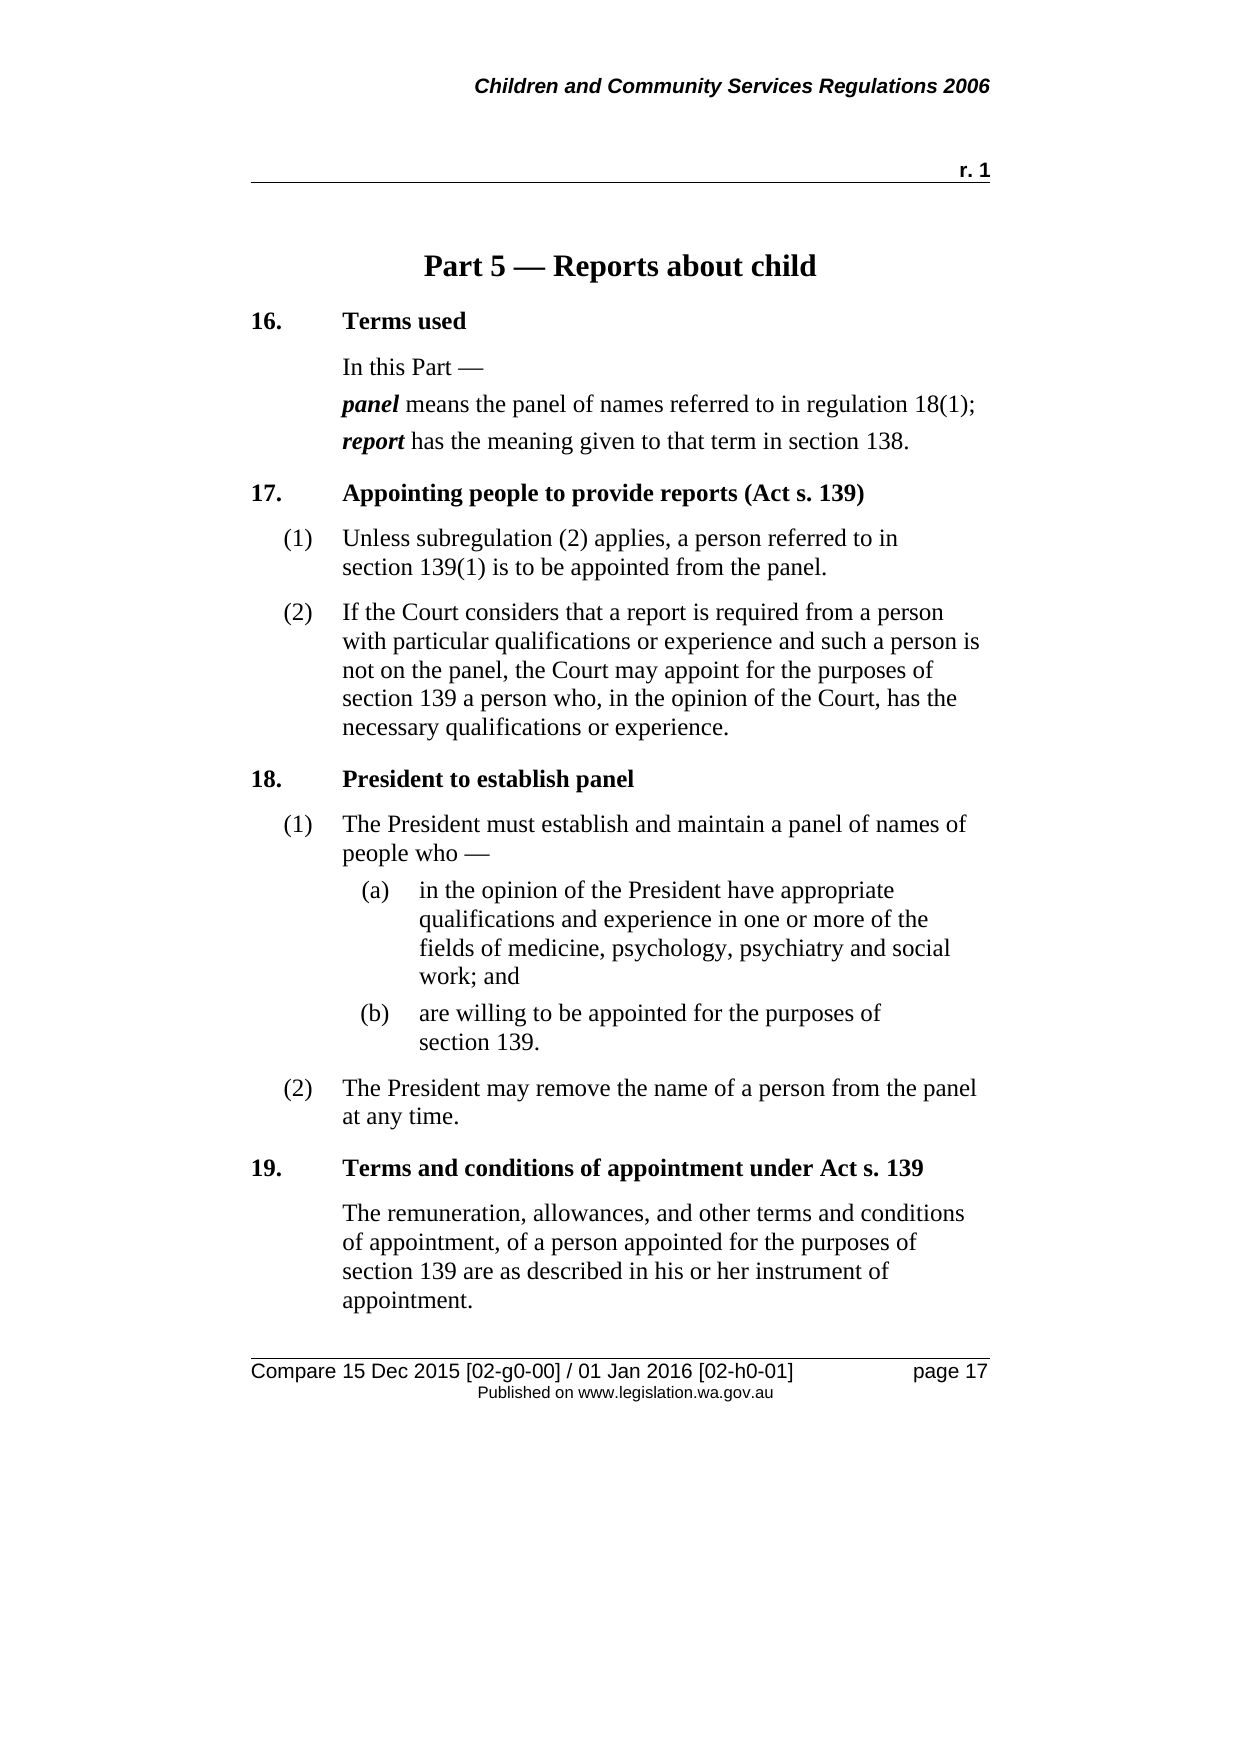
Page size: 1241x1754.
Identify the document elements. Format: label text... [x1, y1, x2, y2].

text (2) The President may remove the name of a person from the panel at any time. [251, 1073, 990, 1130]
text (b) are willing to be appointed for the purposes of section 139. [251, 998, 990, 1056]
subtitle 17. Appointing people to provide reports (Act s. 139) [251, 478, 990, 506]
subtitle 18. President to establish panel [251, 764, 990, 793]
text panel means the panel of names referred to in regulation 18(1); [251, 389, 990, 418]
subtitle 19. Terms and conditions of appointment under Act s. 139 [251, 1153, 990, 1182]
text (a) in the opinion of the President have appropriate qualifications and experience in one or more of the fields of medicine, psychology, psychiatry and social work; and [251, 875, 990, 990]
text report has the meaning given to that term in section 138. [251, 426, 990, 455]
text (1) The President must establish and maintain a panel of names of people who — [251, 809, 990, 867]
subtitle 16. Terms used [251, 306, 990, 335]
subtitle Part 5 — Reports about child [251, 247, 990, 283]
text (1) Unless subregulation (2) applies, a person referred to in section 139(1) is to be appointed from the panel. [251, 523, 990, 581]
text (2) If the Court considers that a report is required from a person with particular qualifications or experience and such a person is not on the panel, the Court may appoint for the purposes of section 139 a person who, in the opinion of the Court, has the necessary qualifications or experience. [251, 597, 990, 741]
text The remuneration, allowances, and other terms and conditions of appointment, of a person appointed for the purposes of section 139 are as described in his or her instrument of appointment. [251, 1198, 990, 1313]
text In this Part — [251, 352, 990, 381]
